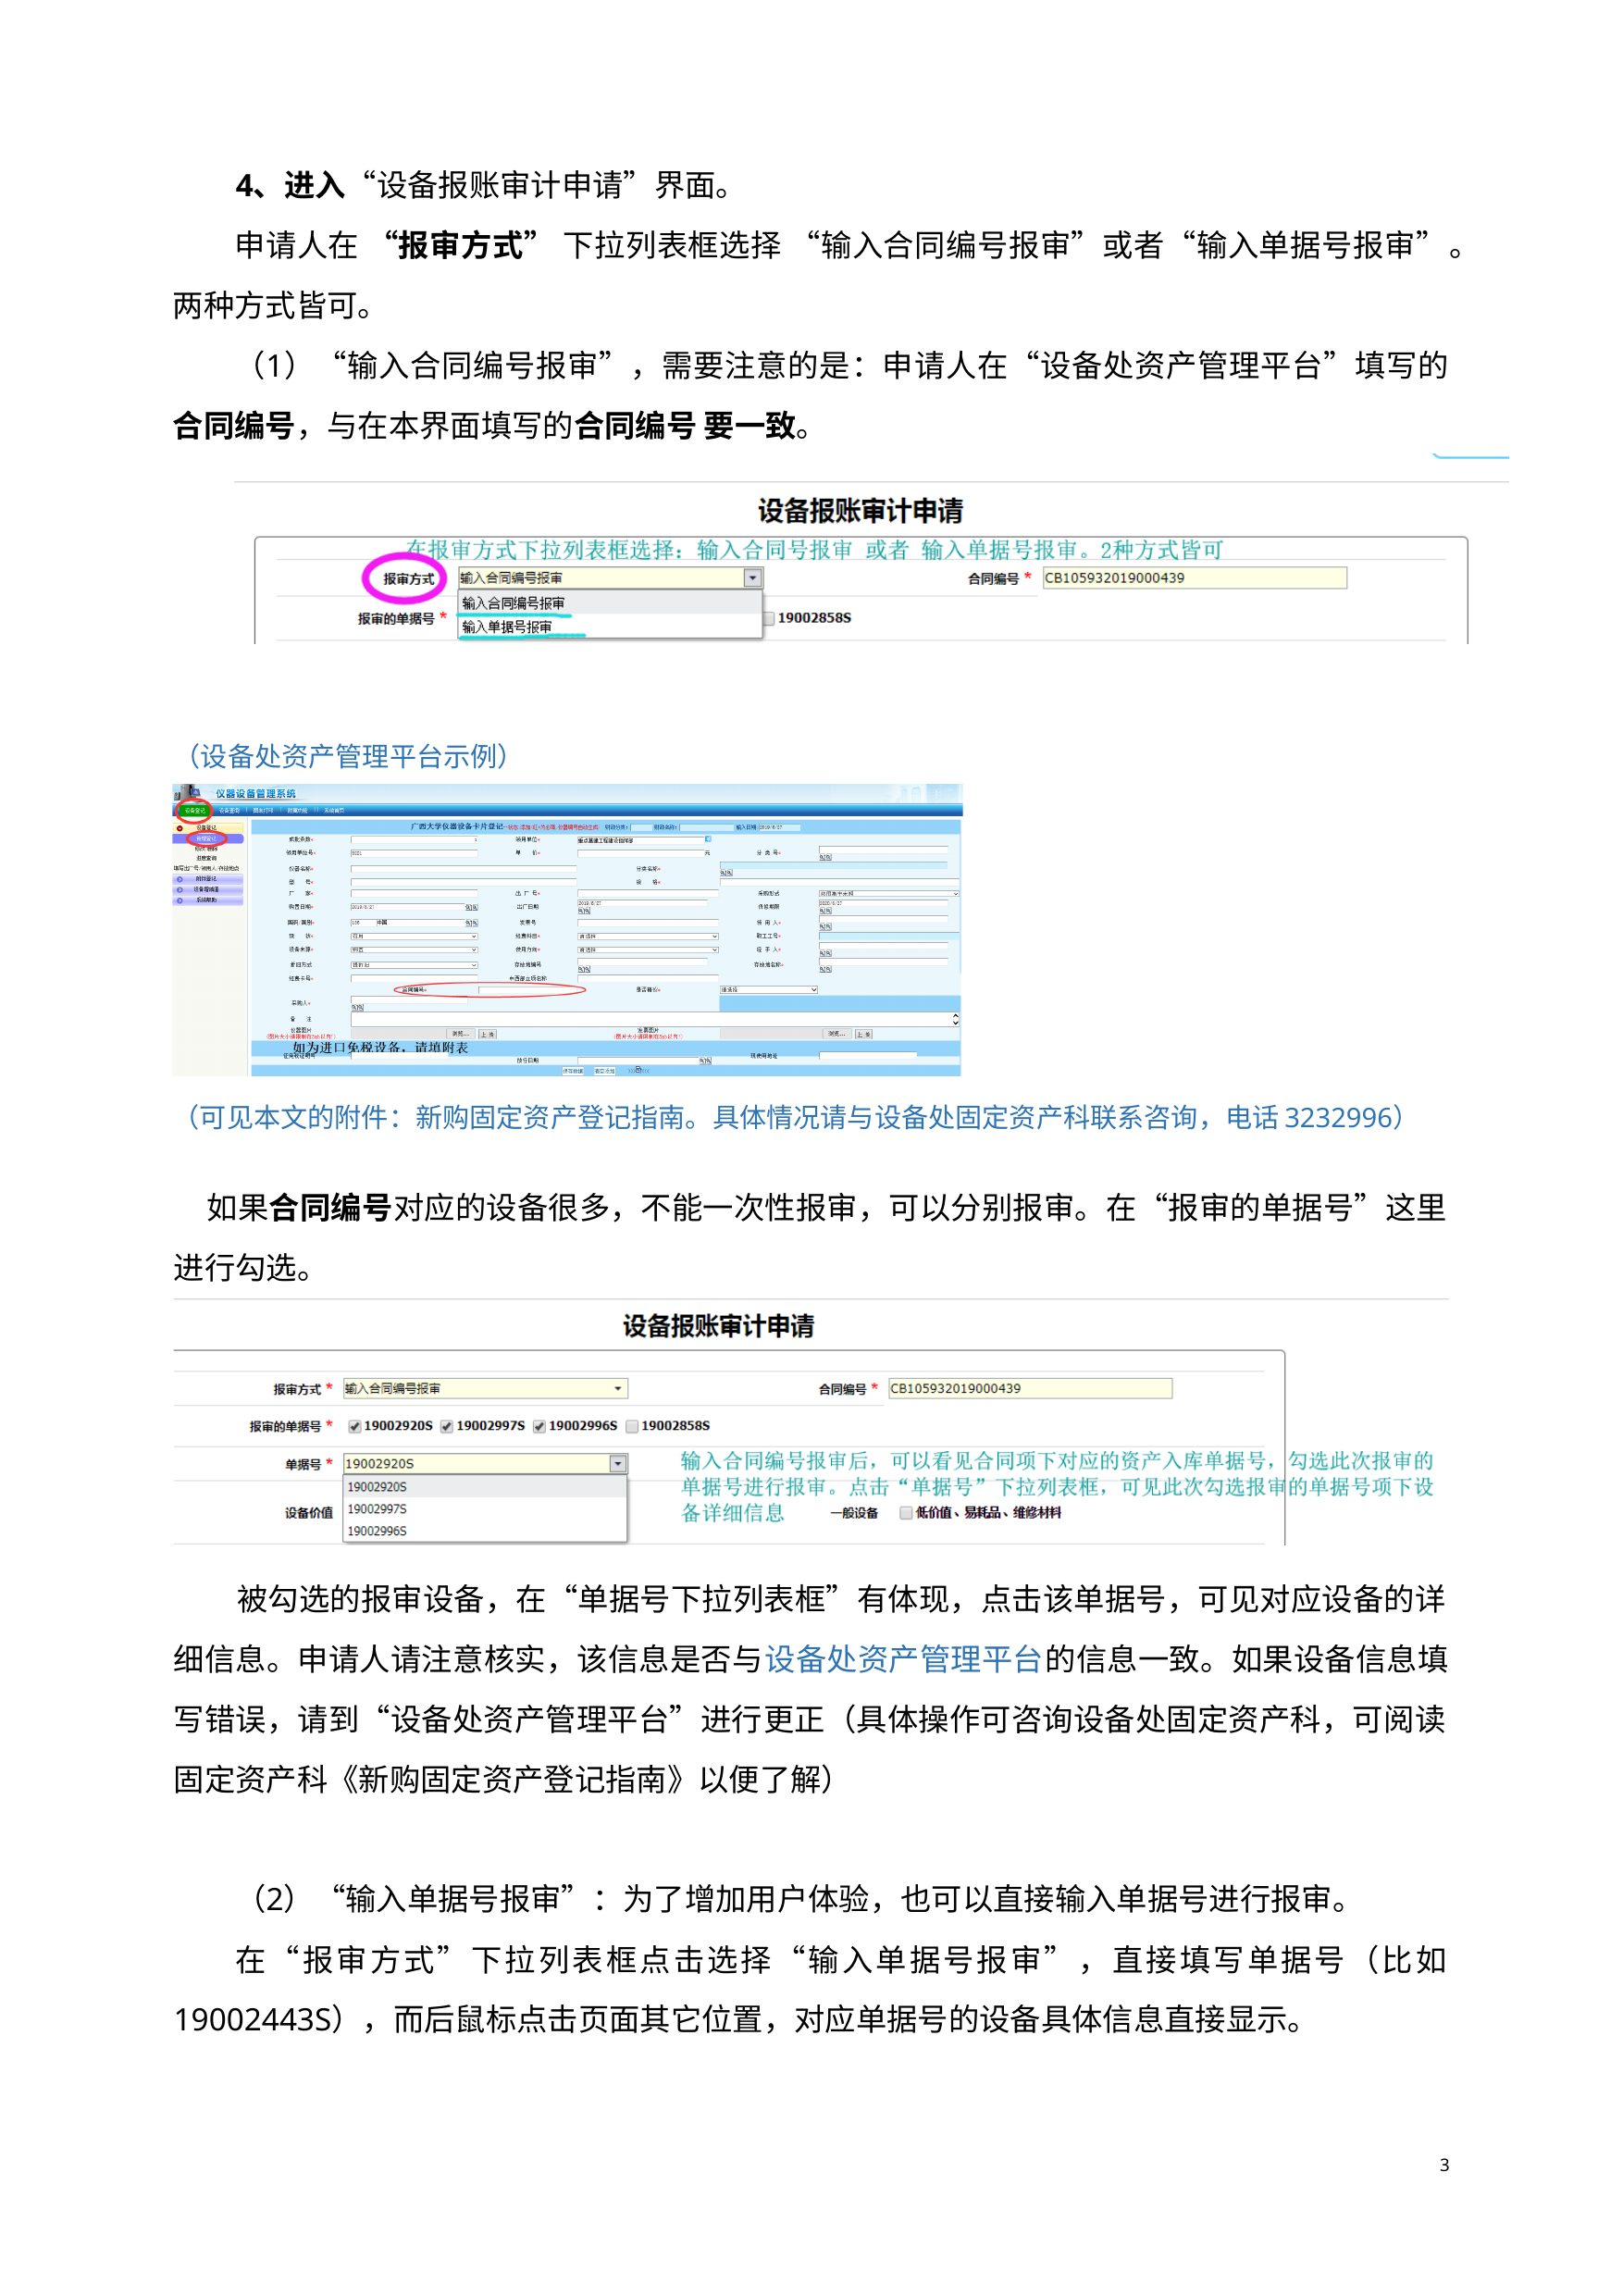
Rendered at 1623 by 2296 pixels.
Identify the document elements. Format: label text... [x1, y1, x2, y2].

text 如果合同编号对应的设备很多，不能一次性报审，可以分别报审。在“报审的单据号”这里进行勾选。 [173, 1175, 1449, 1296]
text （可见本文的附件：新购固定资产登记指南。具体情况请与设备处固定资产科联系咨询，电话3232996） [172, 1086, 1449, 1146]
text （1）“输入合同编号报审”，需要注意的是：申请人在“设备处资产管理平台”填写的合同编号，与在本界面填写的合同编号 要一致。 [172, 333, 1449, 453]
picture [173, 1296, 1449, 1545]
text 被勾选的报审设备，在“单据号下拉列表框”有体现，点击该单据号，可见对应设备的详细信息。申请人请注意核实，该信息是否与设备处资产管理平台的信息一致。如果设备信息填写错误，请到“设备处资产管理平台”进行更正（具体操作可咨询设备处固定资产科，可阅读固定资产科《新购固定资产登记指南》以便了解） [173, 1567, 1449, 1807]
text （设备处资产管理平台示例） [173, 725, 1449, 785]
text （2）“输入单据号报审”：为了增加用户体验，也可以直接输入单据号进行报审。 [173, 1868, 1449, 1928]
text 申请人在 “报审方式” 下拉列表框选择 “输入合同编号报审”或者“输入单据号报审”。两种方式皆可。 [172, 213, 1449, 333]
picture [172, 784, 963, 1076]
picture [234, 453, 1510, 644]
text 4、进入“设备报账审计申请”界面。 [173, 153, 1449, 213]
text 在“报审方式”下拉列表框点击选择“输入单据号报审”，直接填写单据号（比如19002443S），而后鼠标点击页面其它位置，对应单据号的设备具体信息直接显示。 [173, 1928, 1449, 2048]
